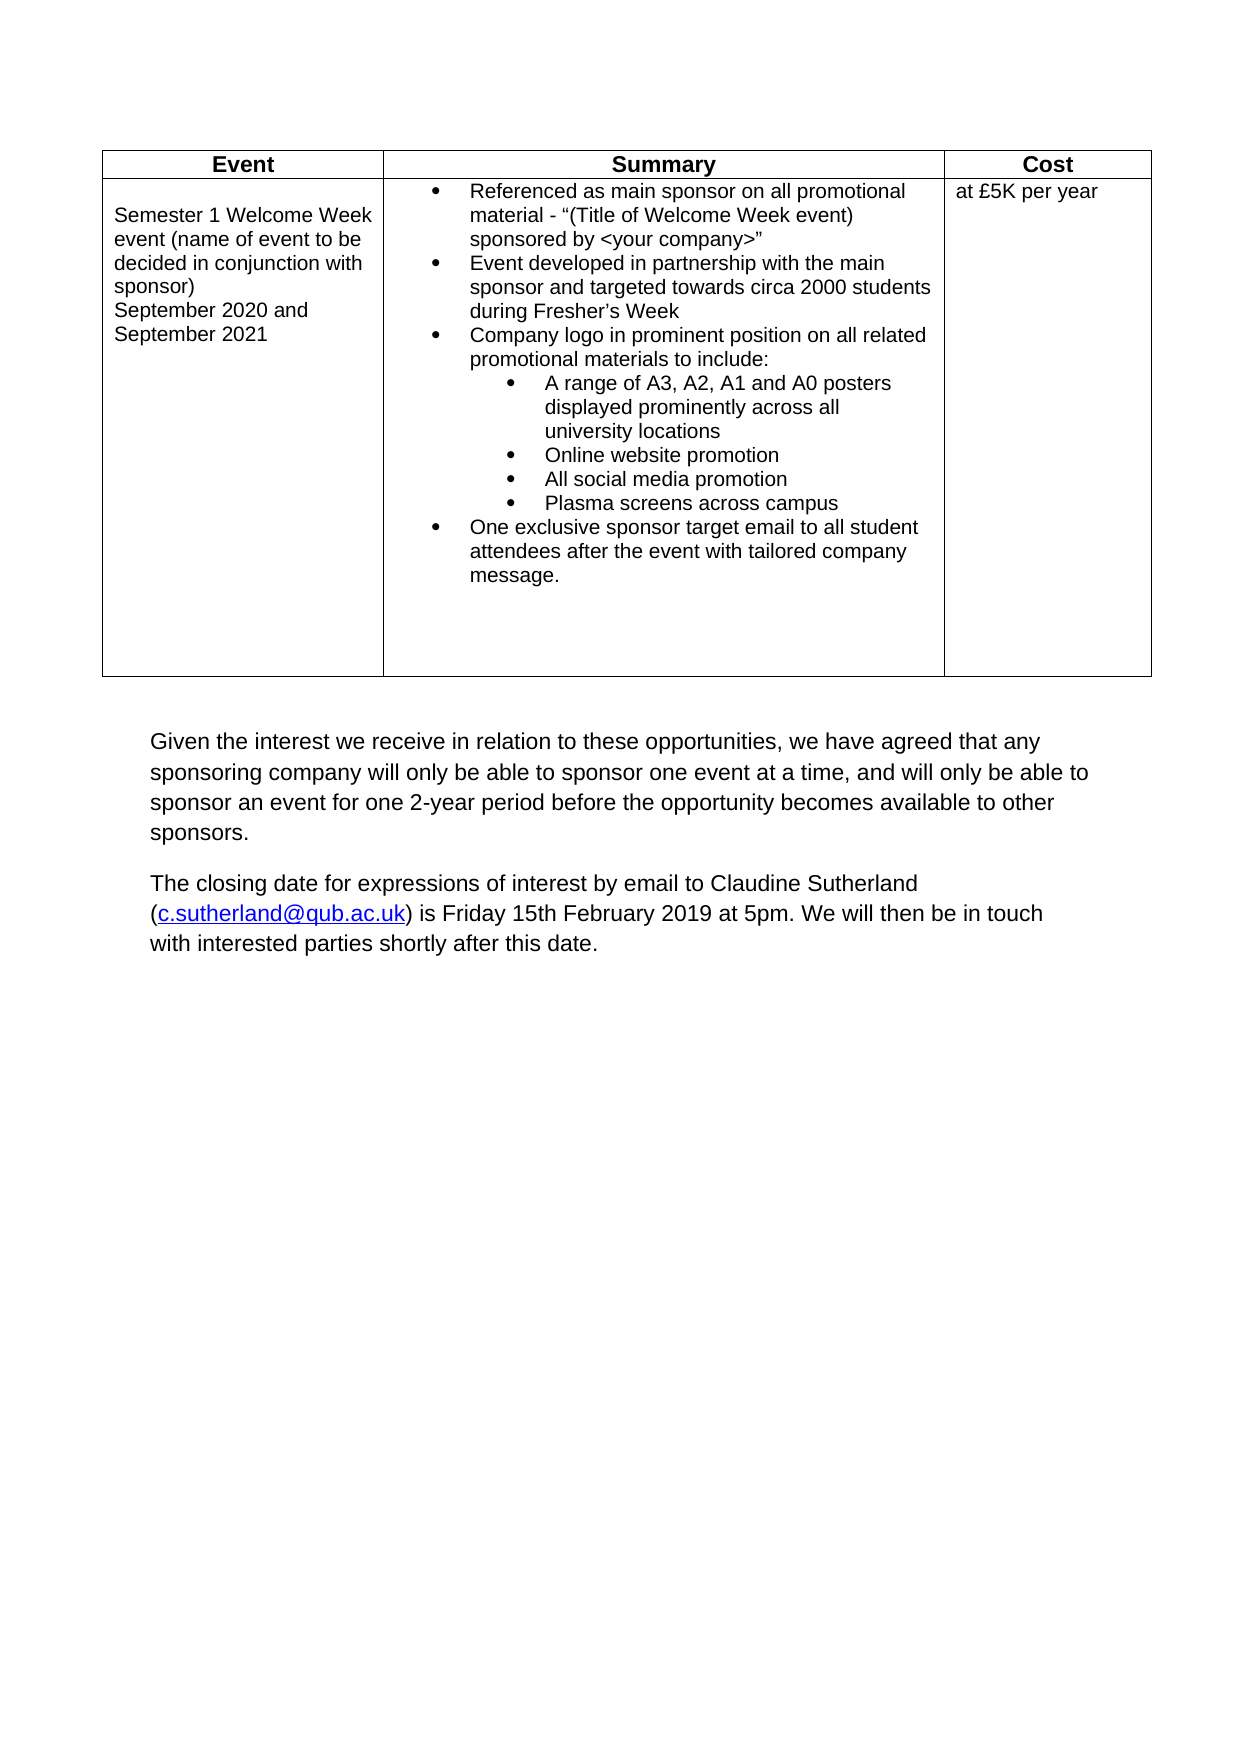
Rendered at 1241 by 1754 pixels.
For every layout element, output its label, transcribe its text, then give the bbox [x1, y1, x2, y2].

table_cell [103, 179, 383, 676]
table_header Cost [945, 151, 1151, 177]
table_header Summary [384, 151, 944, 177]
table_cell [945, 179, 1151, 676]
text The closing date for expressions of interest by email to Claudine Sutherland (c.sutherland@qub.ac.uk) is Friday 15th February 2019 at 5pm. We will then be in touch with interested parties shortly after this date. [150, 870, 1090, 957]
text Given the interest we receive in relation to these opportunities, we have agreed that any sponsoring company will only be able to sponsor one event at a time, and will only be able to sponsor an event for one 2-year period before the opportunity becomes available to other sponsors. [150, 728, 1090, 845]
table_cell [384, 179, 944, 676]
table_header Event [103, 151, 383, 177]
